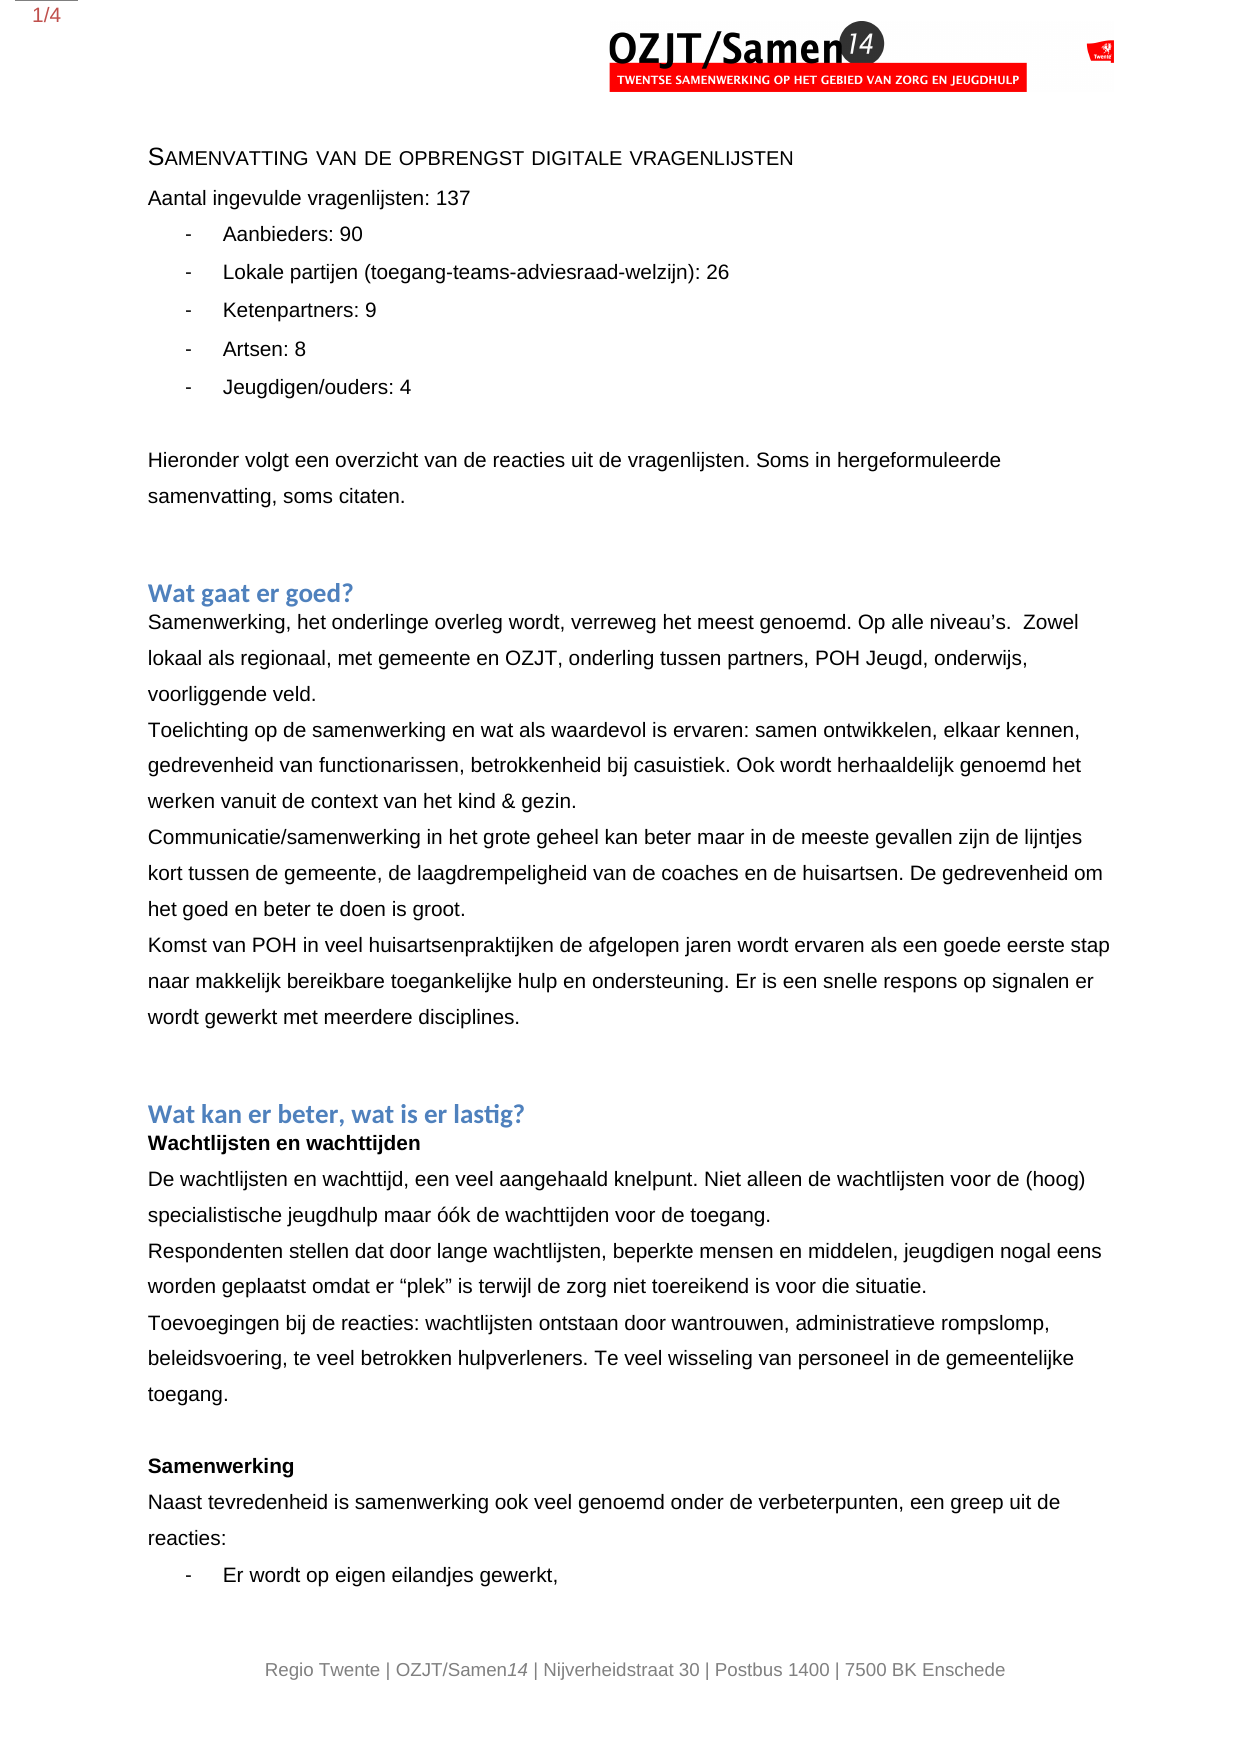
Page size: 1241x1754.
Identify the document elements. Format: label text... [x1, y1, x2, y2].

text Respondenten stellen dat door lange wachtlijsten, beperkte mensen en middelen, jeugdigen nogal eens worden geplaatst omdat er “plek” is terwijl de zorg niet toereikend is voor die situatie. [148, 1238, 1122, 1298]
text Communicatie/samenwerking in het grote geheel kan beter maar in de meeste gevallen zijn de lijntjes kort tussen de gemeente, de laagdrempeligheid van de coaches en de huisartsen. De gedrevenheid om het goed en beter te doen is groot. [148, 825, 1122, 921]
subtitle Wat gaat er goed? [148, 577, 1122, 609]
list Aanbieders: 90 [185, 221, 1122, 247]
text De wachtlijsten en wachttijd, een veel aangehaald knelpunt. Niet alleen de wachtlijsten voor de (hoog) specialistische jeugdhulp maar óók de wachttijden voor de toegang. [148, 1167, 1122, 1226]
text Samenvatting van de opbrengst digitale vragenlijsten [148, 142, 1122, 171]
list Er wordt op eigen eilandjes gewerkt, [185, 1562, 1122, 1587]
text Aantal ingevulde vragenlijsten: 137 [148, 185, 1122, 209]
text Hieronder volgt een overzicht van de reacties uit de vragenlijsten. Soms in hergeformuleerde samenvatting, soms citaten. [148, 448, 1122, 508]
subtitle Wat kan er beter, wat is er lastig? [148, 1098, 1122, 1131]
text Toevoegingen bij de reacties: wachtlijsten ontstaan door wantrouwen, administratieve rompslomp, beleidsvoering, te veel betrokken hulpverleners. Te veel wisseling van personeel in de gemeentelijke toegang. [148, 1310, 1122, 1406]
text Naast tevredenheid is samenwerking ook veel genoemd onder de verbeterpunten, een greep uit de reacties: [148, 1490, 1122, 1550]
text Wachtlijsten en wachttijden [148, 1131, 1122, 1154]
list Ketenpartners: 9 [185, 298, 1122, 323]
text Komst van POH in veel huisartsenpraktijken de afgelopen jaren wordt ervaren als een goede eerste stap naar makkelijk bereikbare toegankelijke hulp en ondersteuning. Er is een snelle respons op signalen er wordt gewerkt met meerdere disciplines. [148, 933, 1122, 1029]
picture [609, 21, 1114, 92]
list Lokale partijen (toegang-teams-adviesraad-welzijn): 26 [185, 259, 1122, 285]
list Jeugdigen/ouders: 4 [185, 374, 1122, 399]
list Artsen: 8 [185, 336, 1122, 361]
text Samenwerking, het onderlinge overleg wordt, verreweg het meest genoemd. Op alle niveau’s. Zowel lokaal als regionaal, met gemeente en OZJT, onderling tussen partners, POH Jeugd, onderwijs, voorliggende veld. [148, 609, 1122, 705]
text Samenwerking [148, 1454, 1122, 1478]
text Toelichting op de samenwerking en wat als waardevol is ervaren: samen ontwikkelen, elkaar kennen, gedrevenheid van functionarissen, betrokkenheid bij casuistiek. Ook wordt herhaaldelijk genoemd het werken vanuit de context van het kind & gezin. [148, 717, 1122, 813]
